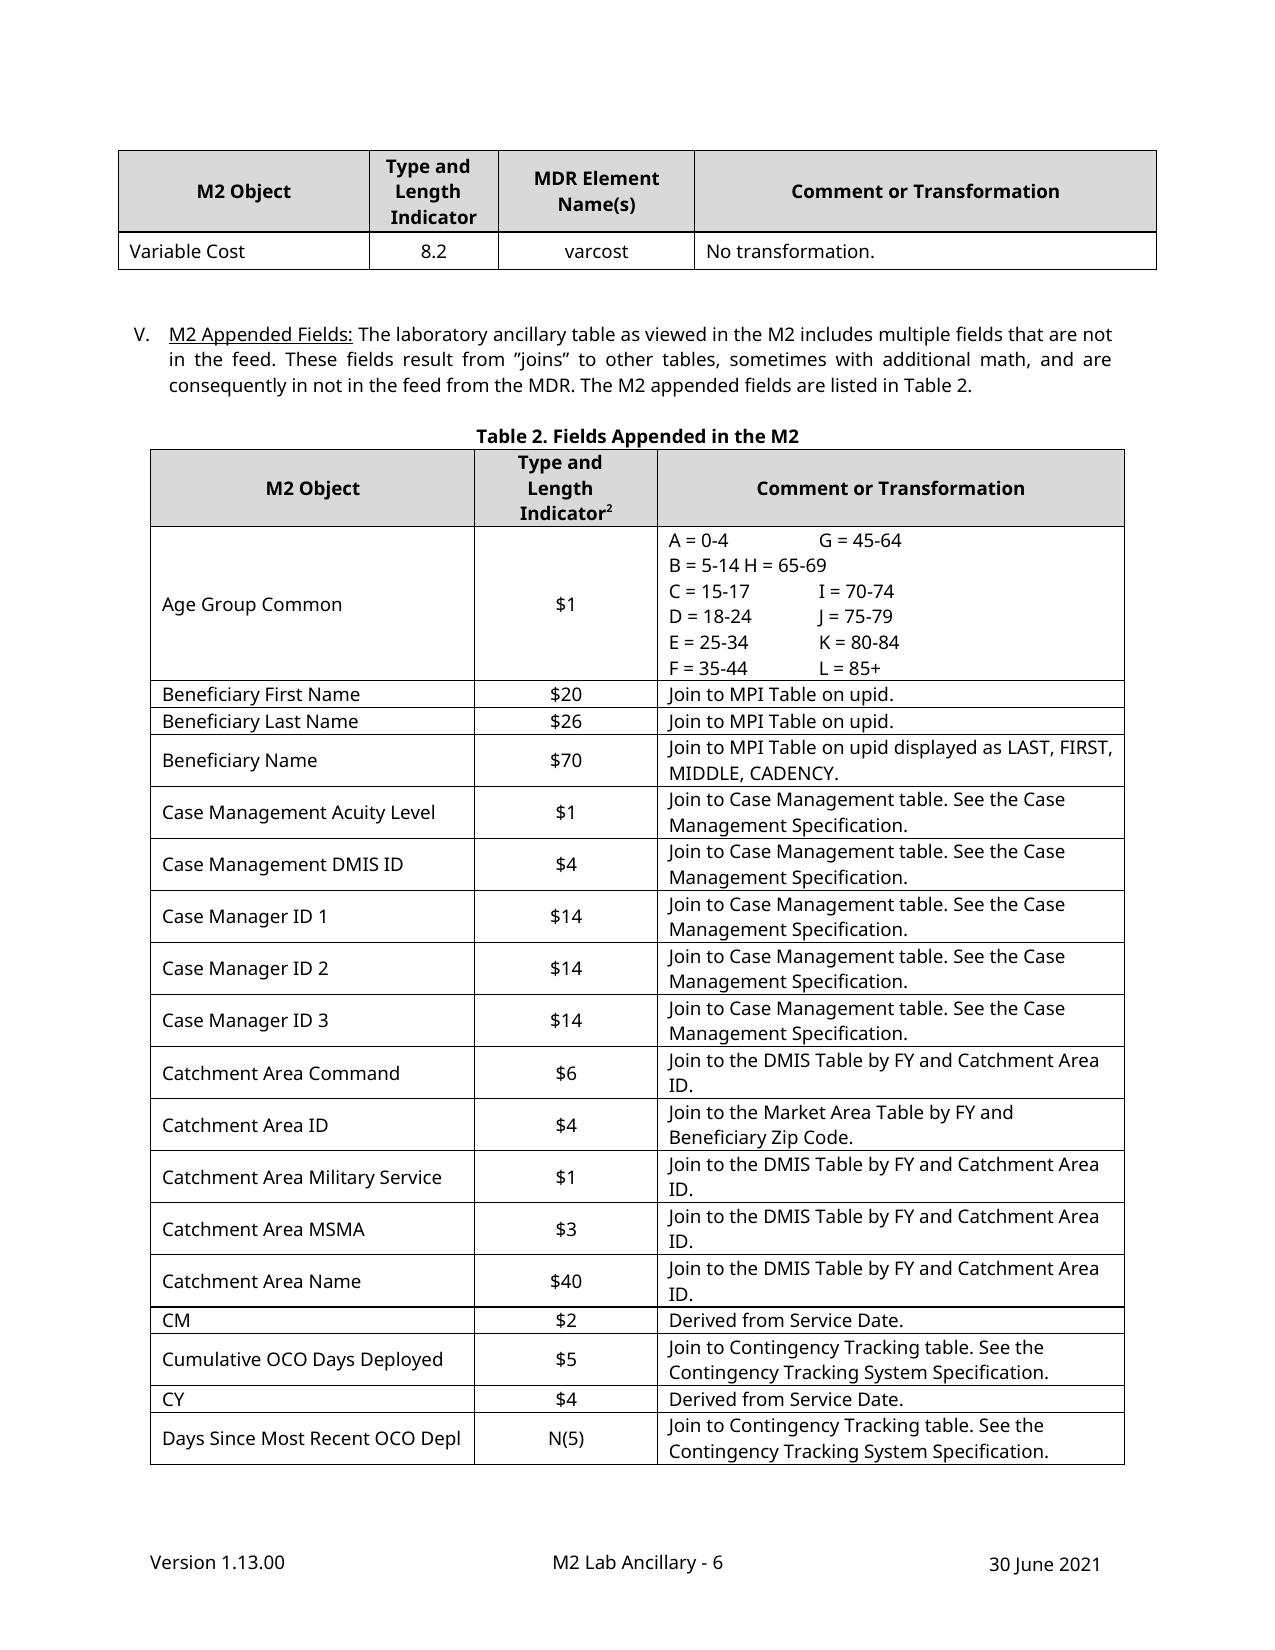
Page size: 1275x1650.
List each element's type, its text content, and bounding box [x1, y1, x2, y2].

table_cell $3 [475, 1203, 657, 1254]
table_cell Join to the DMIS Table by FY and Catchment Area ID. [658, 1047, 1124, 1098]
table_cell Join to MPI Table on upid. [658, 708, 1124, 733]
table_cell $4 [475, 839, 657, 890]
table_cell Join to Case Management table. See the Case Management Specification. [658, 787, 1124, 838]
table_cell Join to Case Management table. See the Case Management Specification. [658, 995, 1124, 1046]
table_cell Join to Case Management table. See the Case Management Specification. [658, 943, 1124, 994]
table_cell $1 [475, 527, 657, 680]
table_header Comment or Transformation [658, 450, 1124, 526]
list M2 Appended Fields: The laboratory ancillary table as viewed in the M2 includes multiple fields that are not in the feed. These fields result from ”joins” to other tables, sometimes with additional math, and are consequently in not in the feed from the MDR. The M2 appended fields are listed in Table 2. [150, 321, 1113, 398]
table_cell $26 [475, 708, 657, 733]
table_cell Case Manager ID 1 [151, 891, 474, 942]
table_cell Join to Case Management table. See the Case Management Specification. [658, 839, 1124, 890]
table_cell Derived from Service Date. [658, 1386, 1124, 1412]
table_cell $5 [475, 1334, 657, 1385]
table_cell Days Since Most Recent OCO Depl [151, 1413, 474, 1464]
table_cell CY [151, 1386, 474, 1412]
table_cell Derived from Service Date. [658, 1308, 1124, 1333]
table_cell $20 [475, 681, 657, 707]
table_cell Join to MPI Table on upid displayed as LAST, FIRST, MIDDLE, CADENCY. [658, 735, 1124, 786]
table_cell Beneficiary Last Name [151, 708, 474, 733]
table_cell Catchment Area Name [151, 1255, 474, 1306]
table_cell $70 [475, 735, 657, 786]
table_cell Join to MPI Table on upid. [658, 681, 1124, 707]
table_cell Case Management DMIS ID [151, 839, 474, 890]
table_cell Join to Contingency Tracking table. See the Contingency Tracking System Specification. [658, 1334, 1124, 1385]
table_cell Catchment Area MSMA [151, 1203, 474, 1254]
table_cell $14 [475, 943, 657, 994]
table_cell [658, 1413, 1124, 1464]
table_cell No transformation. [695, 233, 1156, 269]
table_cell Variable Cost [119, 233, 369, 269]
table_cell $2 [475, 1308, 657, 1333]
table_cell Case Manager ID 3 [151, 995, 474, 1046]
table_cell CM [151, 1308, 474, 1333]
table_cell N(5) [475, 1413, 657, 1464]
table_cell Catchment Area Military Service [151, 1151, 474, 1202]
table_cell Case Management Acuity Level [151, 787, 474, 838]
table_cell Catchment Area ID [151, 1099, 474, 1150]
table_cell $4 [475, 1386, 657, 1412]
table_cell Join to the Market Area Table by FY and Beneficiary Zip Code. [658, 1099, 1124, 1150]
table_cell $14 [475, 891, 657, 942]
table_header Type and Length Indicator [475, 450, 657, 526]
table_cell A = 0-4 G = 45-64 B = 5-14 H = 65-69 C = 15-17 I = 70-74 D = 18-24 J = 75-79 E = 25-34 K = 80-84 F = 35-44 L = 85+ [658, 527, 1124, 680]
table_cell varcost [499, 233, 694, 269]
table_cell Case Manager ID 2 [151, 943, 474, 994]
table_header MDR Element Name(s) [499, 151, 694, 231]
table_header M2 Object [119, 151, 369, 231]
table_cell Catchment Area Command [151, 1047, 474, 1098]
table_header Comment or Transformation [695, 151, 1156, 231]
table_cell Join to the DMIS Table by FY and Catchment Area ID. [658, 1151, 1124, 1202]
text Table 2. Fields Appended in the M2 [150, 423, 1125, 449]
table_cell $4 [475, 1099, 657, 1150]
table_cell Beneficiary Name [151, 735, 474, 786]
table_cell Join to Case Management table. See the Case Management Specification. [658, 891, 1124, 942]
table_cell Beneficiary First Name [151, 681, 474, 707]
table_cell $1 [475, 1151, 657, 1202]
table_cell $14 [475, 995, 657, 1046]
table_cell Cumulative OCO Days Deployed [151, 1334, 474, 1385]
table_cell Join to the DMIS Table by FY and Catchment Area ID. [658, 1203, 1124, 1254]
table_cell $1 [475, 787, 657, 838]
table_header Type and Length Indicator [370, 151, 498, 231]
table_cell $6 [475, 1047, 657, 1098]
table_cell 8.2 [370, 233, 498, 269]
table_cell Age Group Common [151, 527, 474, 680]
table_header M2 Object [151, 450, 474, 526]
table_cell Join to the DMIS Table by FY and Catchment Area ID. [658, 1255, 1124, 1306]
table_cell $40 [475, 1255, 657, 1306]
